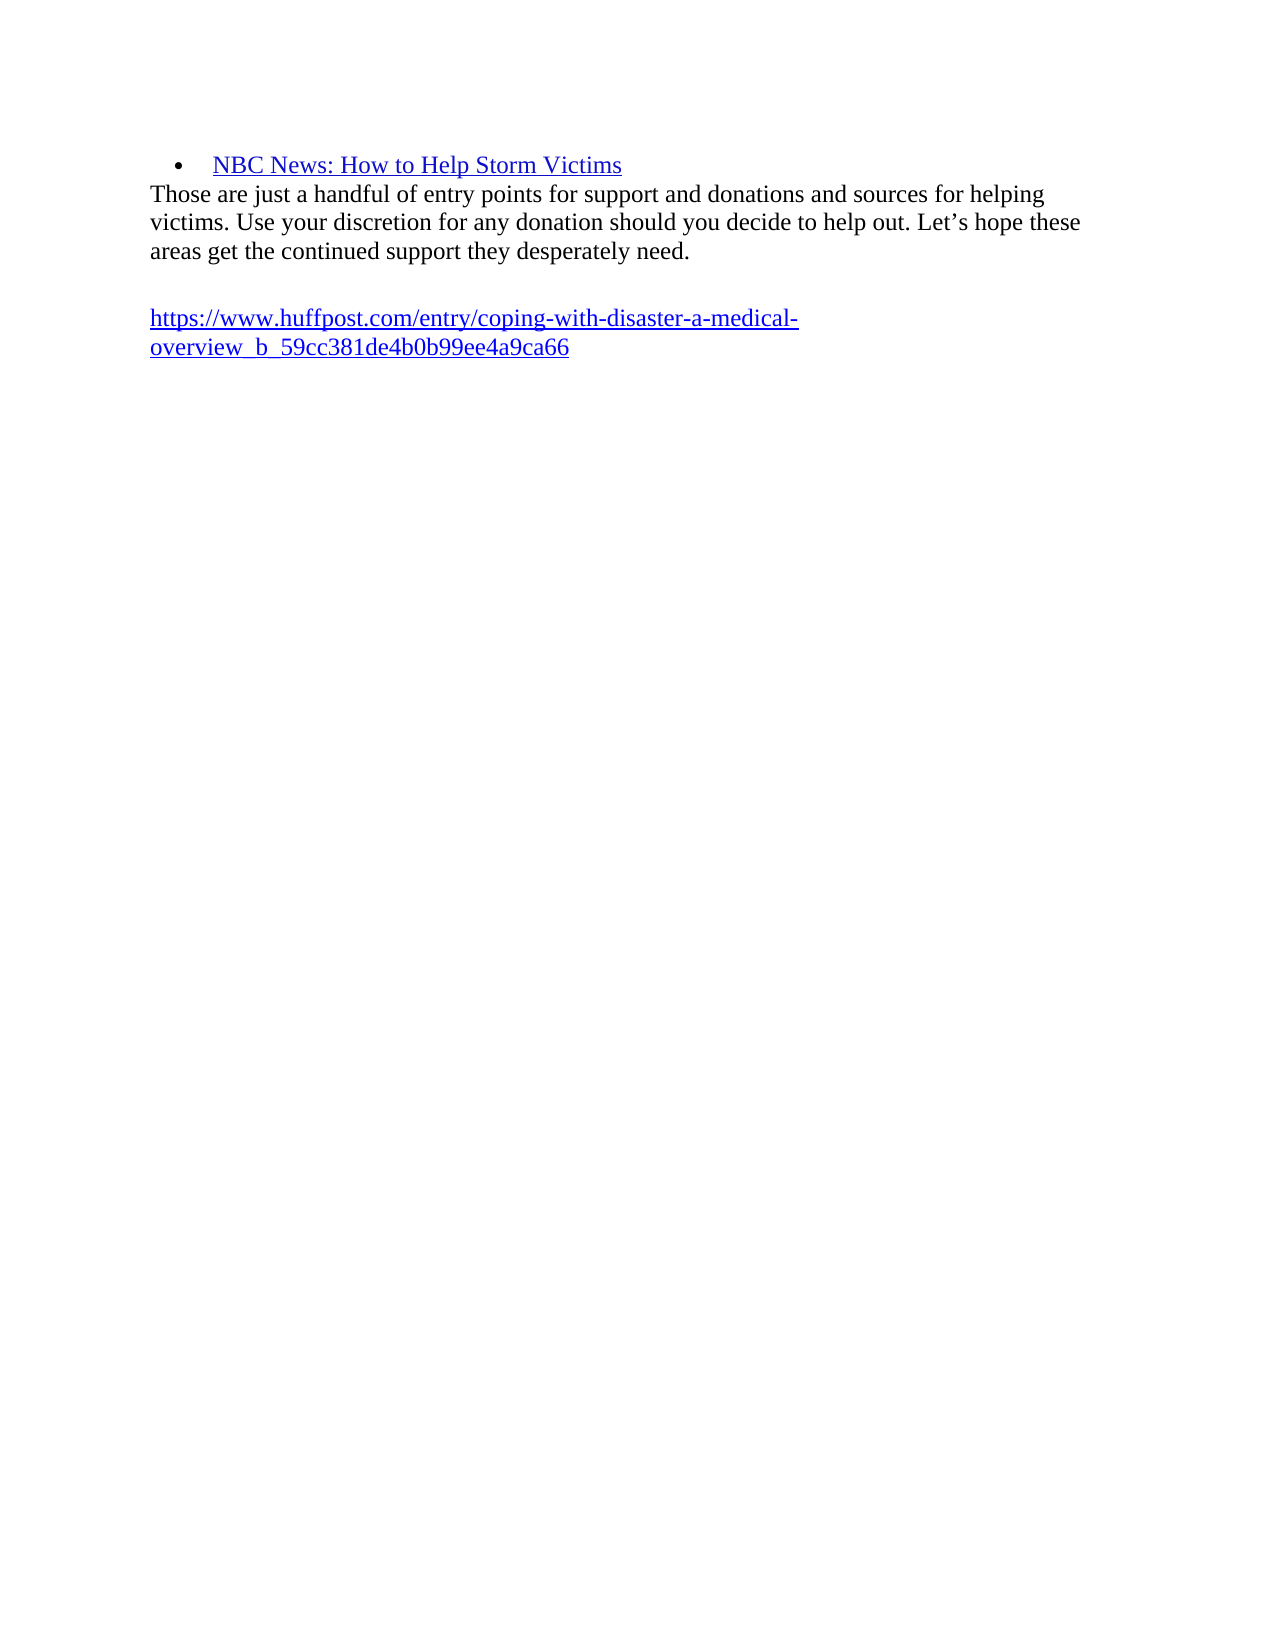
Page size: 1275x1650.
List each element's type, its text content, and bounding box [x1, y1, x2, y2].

text Those are just a handful of entry points for support and donations and sources for helping victims. Use your discretion for any donation should you decide to help out. Let’s hope these areas get the continued support they desperately need. [150, 179, 1125, 265]
text https://www.huffpost.com/entry/coping-with-disaster-a-medical-overview_b_59cc381de4b0b99ee4a9ca66 [150, 303, 1125, 361]
list NBC News: How to Help Storm Victims [175, 150, 1078, 179]
